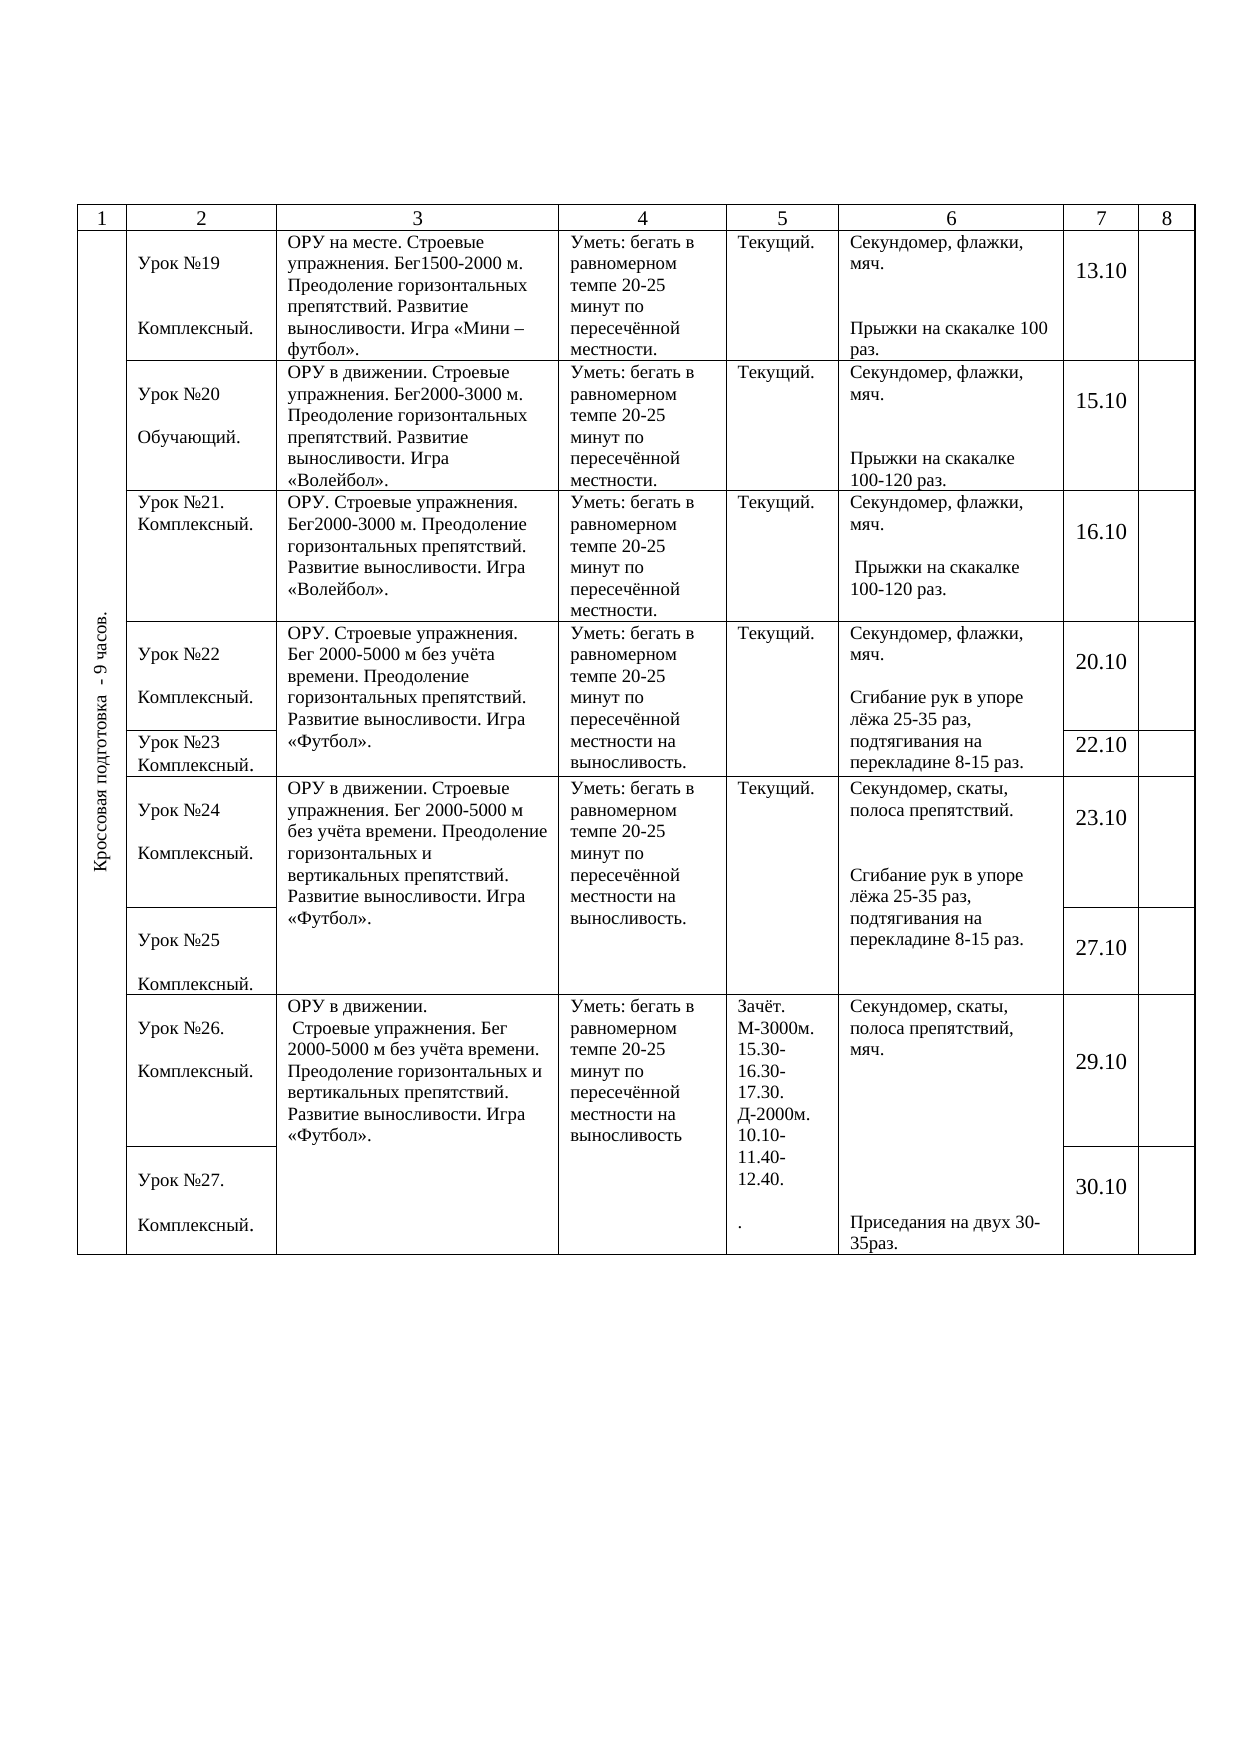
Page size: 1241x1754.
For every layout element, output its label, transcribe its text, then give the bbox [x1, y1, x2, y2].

table_cell Текущий. [727, 777, 838, 994]
table_cell 20.10 [1064, 622, 1138, 729]
table_cell 23.10 [1064, 777, 1138, 907]
table_cell [1139, 731, 1194, 776]
table_header 1 [78, 205, 126, 229]
table_cell Уметь: бегать в равномерном темпе 20-25 минут по пересечённой местности на выносливость [559, 995, 726, 1254]
table_cell Урок №19 Комплексный. [127, 231, 276, 360]
table_cell Уметь: бегать в равномерном темпе 20-25 минут по пересечённой местности на выносливость. [559, 777, 726, 994]
table_cell Урок №26. Комплексный. [127, 995, 276, 1146]
table_cell Секундомер, флажки, мяч. Прыжки на скакалке 100 раз. [839, 231, 1063, 360]
table_header 8 [1139, 205, 1194, 229]
table_cell [1139, 491, 1194, 621]
table_cell Секундомер, скаты, полоса препятствий. Сгибание рук в упоре лёжа 25-35 раз, подтягивания на перекладине 8-15 раз. [839, 777, 1063, 994]
table_cell Уметь: бегать в равномерном темпе 20-25 минут по пересечённой местности. [559, 361, 726, 490]
table_cell 27.10 [1064, 908, 1138, 994]
table_header 2 [127, 205, 276, 229]
table_cell 13.10 [1064, 231, 1138, 360]
table_cell [1139, 361, 1194, 490]
table_cell 22.10 [1064, 731, 1138, 776]
table_cell Урок №22 Комплексный. [127, 622, 276, 729]
table_cell [1139, 995, 1194, 1146]
table_cell Текущий. [727, 622, 838, 776]
table_cell 15.10 [1064, 361, 1138, 490]
table_cell Уметь: бегать в равномерном темпе 20-25 минут по пересечённой местности. [559, 231, 726, 360]
table_cell Текущий. [727, 491, 838, 621]
table_cell Урок №24 Комплексный. [127, 777, 276, 907]
table_cell Секундомер, флажки, мяч. Прыжки на скакалке 100-120 раз. [839, 491, 1063, 621]
table_header 6 [839, 205, 1063, 229]
table_cell Секундомер, флажки, мяч. Прыжки на скакалке 100-120 раз. [839, 361, 1063, 490]
table_cell Уметь: бегать в равномерном темпе 20-25 минут по пересечённой местности. [559, 491, 726, 621]
table_cell [1139, 1147, 1194, 1254]
table_cell Секундомер, скаты, полоса препятствий, мяч. Приседания на двух 30-35раз. [839, 995, 1063, 1254]
table_cell Секундомер, флажки, мяч. Сгибание рук в упоре лёжа 25-35 раз, подтягивания на перекладине 8-15 раз. [839, 622, 1063, 776]
table_cell ОРУ в движении. Строевые упражнения. Бег 2000-5000 м без учёта времени. Преодоление горизонтальных и вертикальных препятствий. Развитие выносливости. Игра «Футбол». [277, 995, 558, 1254]
table_cell Урок №20 Обучающий. [127, 361, 276, 490]
table_cell 30.10 [1064, 1147, 1138, 1254]
table_header 4 [559, 205, 726, 229]
table_cell 29.10 [1064, 995, 1138, 1146]
table_header 7 [1064, 205, 1138, 229]
table_cell Кроссовая подготовка - 9 часов. [78, 231, 126, 1254]
table_cell ОРУ на месте. Строевые упражнения. Бег1500-2000 м. Преодоление горизонтальных препятствий. Развитие выносливости. Игра «Мини – футбол». [277, 231, 558, 360]
table_cell ОРУ в движении. Строевые упражнения. Бег 2000-5000 м без учёта времени. Преодоление горизонтальных и вертикальных препятствий. Развитие выносливости. Игра «Футбол». [277, 777, 558, 994]
table_header 3 [277, 205, 558, 229]
table_cell Текущий. [727, 361, 838, 490]
table_cell [1139, 622, 1194, 729]
table_cell [1139, 231, 1194, 360]
table_cell Урок №27. Комплексный. [127, 1147, 276, 1254]
table_header 5 [727, 205, 838, 229]
table_cell 16.10 [1064, 491, 1138, 621]
table_cell [1139, 777, 1194, 907]
table_cell Текущий. [727, 231, 838, 360]
table_cell Урок №23 Комплексный. [127, 731, 276, 776]
table_cell ОРУ. Строевые упражнения. Бег2000-3000 м. Преодоление горизонтальных препятствий. Развитие выносливости. Игра «Волейбол». [277, 491, 558, 621]
table_cell Зачёт. М-3000м. 15.30-16.30-17.30. Д-2000м. 10.10-11.40-12.40. . [727, 995, 838, 1254]
table_cell Урок №21. Комплексный. [127, 491, 276, 621]
table_cell Урок №25 Комплексный. [127, 908, 276, 994]
table_cell ОРУ в движении. Строевые упражнения. Бег2000-3000 м. Преодоление горизонтальных препятствий. Развитие выносливости. Игра «Волейбол». [277, 361, 558, 490]
table_cell Уметь: бегать в равномерном темпе 20-25 минут по пересечённой местности на выносливость. [559, 622, 726, 776]
table_cell [1139, 908, 1194, 994]
table_cell ОРУ. Строевые упражнения. Бег 2000-5000 м без учёта времени. Преодоление горизонтальных препятствий. Развитие выносливости. Игра «Футбол». [277, 622, 558, 776]
